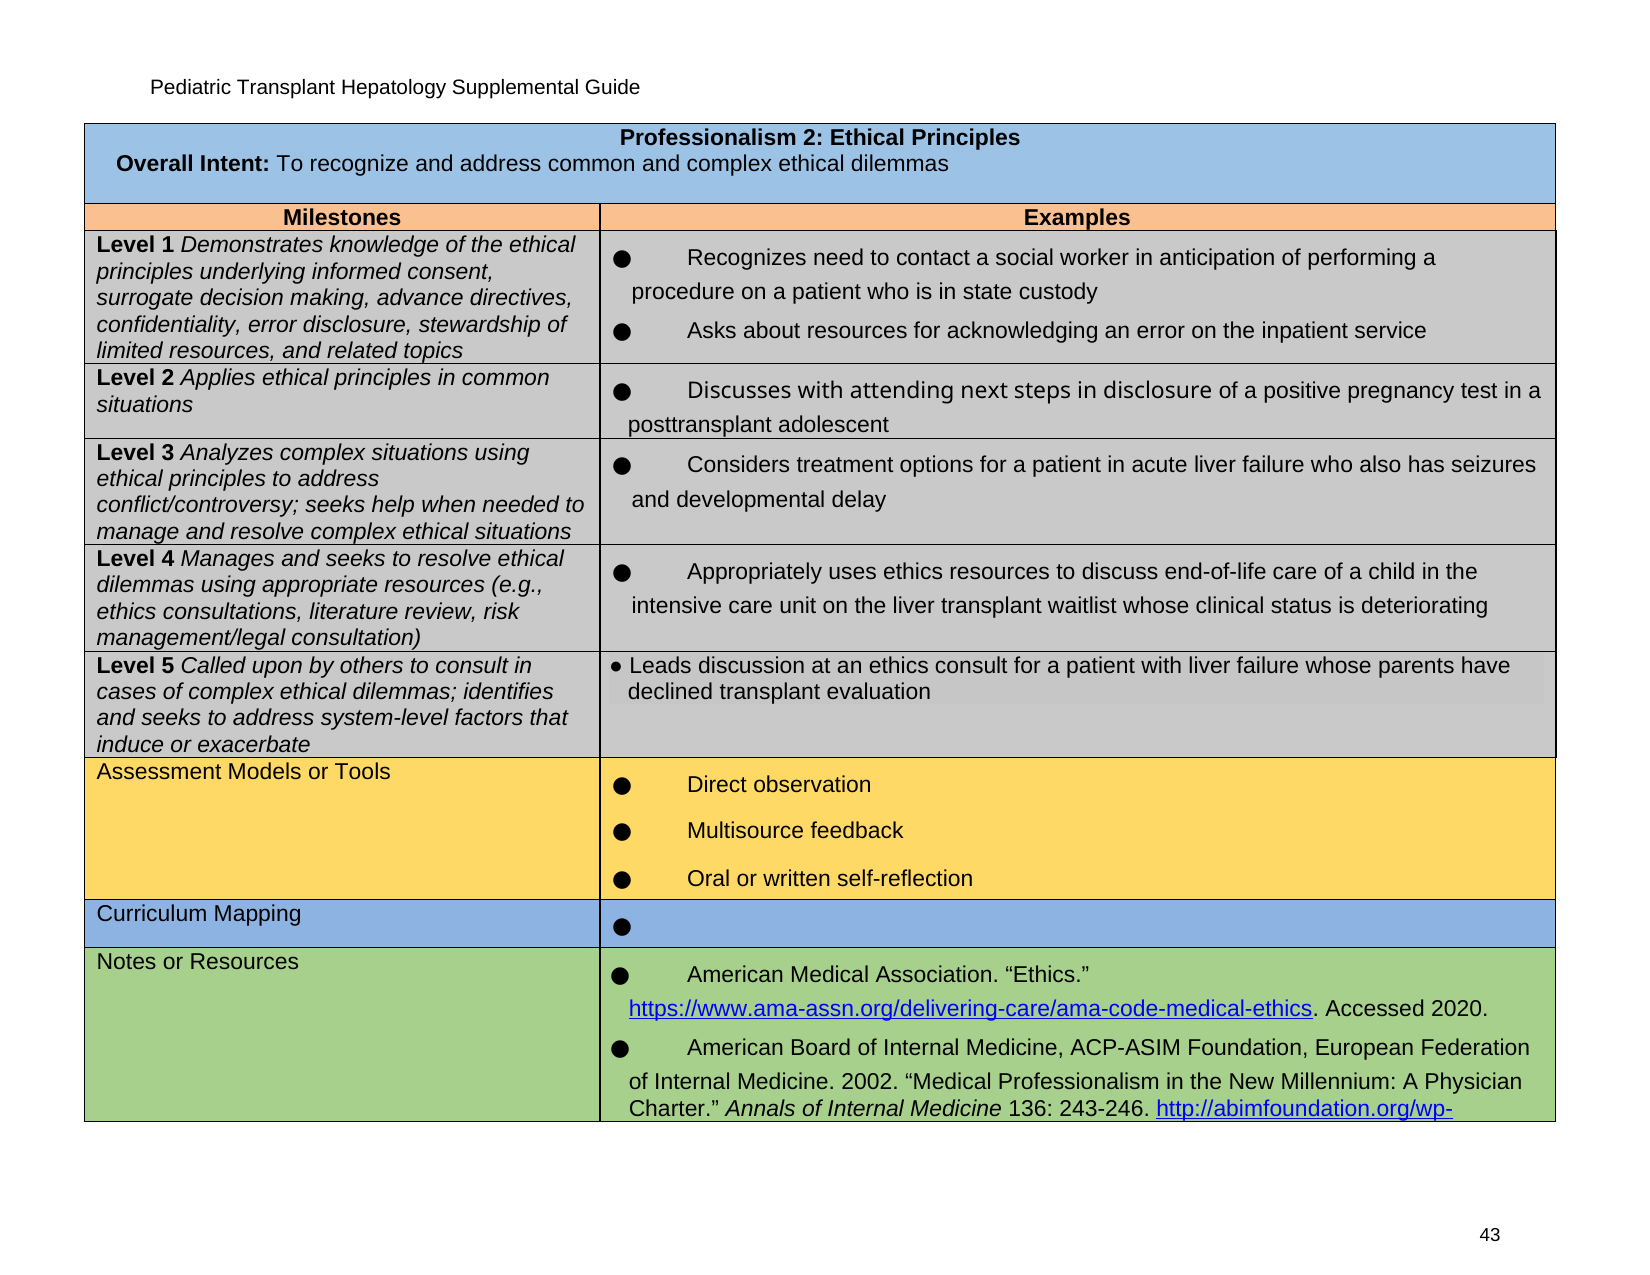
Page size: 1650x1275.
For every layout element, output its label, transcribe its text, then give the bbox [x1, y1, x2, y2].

table_cell Considers treatment options for a patient in acute liver failure who also has seizures and developmental delay [601, 439, 1555, 544]
table_cell Level 5 Called upon by others to consult in cases of complex ethical dilemmas; identifies and seeks to address system-level factors that induce or exacerbate [85, 652, 599, 757]
table_cell Milestones [85, 204, 599, 230]
table_cell Level 2 Applies ethical principles in common situations [85, 364, 599, 438]
table_cell Curriculum Mapping [85, 900, 599, 947]
table_cell Appropriately uses ethics resources to discuss end-of-life care of a child in the intensive care unit on the liver transplant waitlist whose clinical status is deteriorating [601, 545, 1555, 651]
table_cell Notes or Resources [85, 948, 599, 1121]
table_cell Recognizes need to contact a social worker in anticipation of performing a procedure on a patient who is in state custody Asks about resources for acknowledging an error on the inpatient service [601, 231, 1555, 363]
table_cell [601, 900, 1555, 947]
table_cell Level 4 Manages and seeks to resolve ethical dilemmas using appropriate resources (e.g., ethics consultations, literature review, risk management/legal consultation) [85, 545, 599, 651]
table_cell ● Leads discussion at an ethics consult for a patient with liver failure whose parents have declined transplant evaluation [601, 652, 1555, 757]
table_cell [601, 948, 1555, 1121]
table_cell Discusses with attending next steps in disclosure of a positive pregnancy test in a posttransplant adolescent [601, 364, 1555, 438]
table_cell Direct observation Multisource feedback Oral or written self-reflection [601, 758, 1555, 899]
table_cell Level 3 Analyzes complex situations using ethical principles to address conflict/controversy; seeks help when needed to manage and resolve complex ethical situations [85, 439, 599, 544]
table_cell Level 1 Demonstrates knowledge of the ethical principles underlying informed consent, surrogate decision making, advance directives, confidentiality, error disclosure, stewardship of limited resources, and related topics [85, 231, 599, 363]
table_cell Assessment Models or Tools [85, 758, 599, 899]
table_header Professionalism 2: Ethical Principles Overall Intent: To recognize and address common and complex ethical dilemmas [85, 124, 1555, 203]
table_cell Examples [601, 204, 1555, 230]
